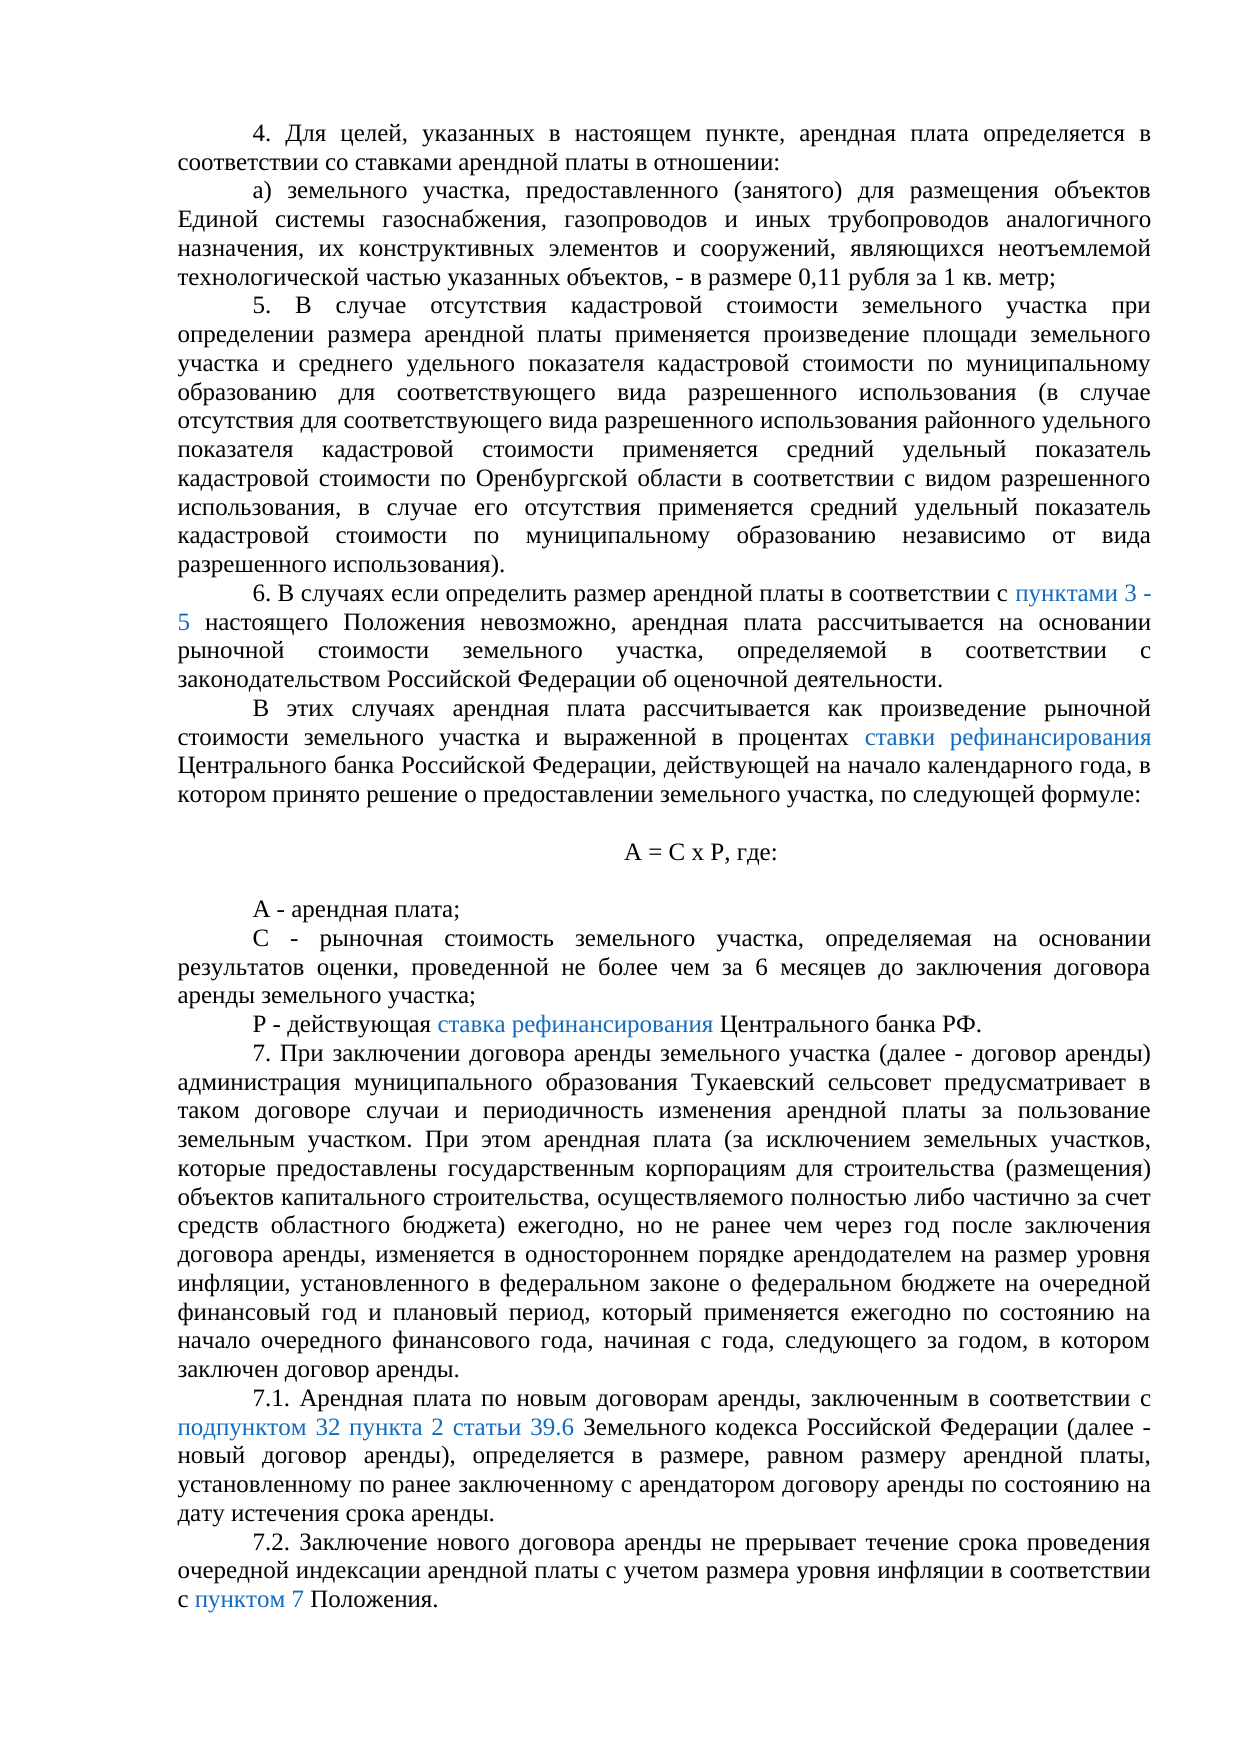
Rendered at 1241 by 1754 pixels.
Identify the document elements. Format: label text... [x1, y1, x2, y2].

text 7.1. Арендная плата по новым договорам аренды, заключенным в соответствии с подпунктом 32 пункта 2 статьи 39.6 Земельного кодекса Российской Федерации (далее - новый договор аренды), определяется в размере, равном размеру арендной платы, установленному по ранее заключенному с арендатором договору аренды по состоянию на дату истечения срока аренды. [177, 1383, 1152, 1527]
text С - рыночная стоимость земельного участка, определяемая на основании результатов оценки, проведенной не более чем за 6 месяцев до заключения договора аренды земельного участка; [177, 923, 1152, 1009]
text 5. В случае отсутствия кадастровой стоимости земельного участка при определении размера арендной платы применяется произведение площади земельного участка и среднего удельного показателя кадастровой стоимости по муниципальному образованию для соответствующего вида разрешенного использования (в случае отсутствия для соответствующего вида разрешенного использования районного удельного показателя кадастровой стоимости применяется средний удельный показатель кадастровой стоимости по Оренбургской области в соответствии с видом разрешенного использования, в случае его отсутствия применяется средний удельный показатель кадастровой стоимости по муниципальному образованию независимо от вида разрешенного использования). [177, 291, 1152, 578]
text А = С x Р, где: [177, 837, 1152, 866]
text 7.2. Заключение нового договора аренды не прерывает течение срока проведения очередной индексации арендной платы с учетом размера уровня инфляции в соответствии с пунктом 7 Положения. [177, 1527, 1152, 1613]
text 6. В случаях если определить размер арендной платы в соответствии с пунктами 3 - 5 настоящего Положения невозможно, арендная плата рассчитывается на основании рыночной стоимости земельного участка, определяемой в соответствии с законодательством Российской Федерации об оценочной деятельности. [177, 578, 1152, 693]
text 7. При заключении договора аренды земельного участка (далее - договор аренды) администрация муниципального образования Тукаевский сельсовет предусматривает в таком договоре случаи и периодичность изменения арендной платы за пользование земельным участком. При этом арендная плата (за исключением земельных участков, которые предоставлены государственным корпорациям для строительства (размещения) объектов капитального строительства, осуществляемого полностью либо частично за счет средств областного бюджета) ежегодно, но не ранее чем через год после заключения договора аренды, изменяется в одностороннем порядке арендодателем на размер уровня инфляции, установленного в федеральном законе о федеральном бюджете на очередной финансовый год и плановый период, который применяется ежегодно по состоянию на начало очередного финансового года, начиная с года, следующего за годом, в котором заключен договор аренды. [177, 1038, 1152, 1383]
text В этих случаях арендная плата рассчитывается как произведение рыночной стоимости земельного участка и выраженной в процентах ставки рефинансирования Центрального банка Российской Федерации, действующей на начало календарного года, в котором принято решение о предоставлении земельного участка, по следующей формуле: [177, 693, 1152, 808]
text а) земельного участка, предоставленного (занятого) для размещения объектов Единой системы газоснабжения, газопроводов и иных трубопроводов аналогичного назначения, их конструктивных элементов и сооружений, являющихся неотъемлемой технологической частью указанных объектов, - в размере 0,11 рубля за 1 кв. метр; [177, 176, 1152, 291]
text А - арендная плата; [177, 894, 1152, 923]
text 4. Для целей, указанных в настоящем пункте, арендная плата определяется в соответствии со ставками арендной платы в отношении: [177, 118, 1152, 176]
text Р - действующая ставка рефинансирования Центрального банка РФ. [177, 1009, 1152, 1038]
